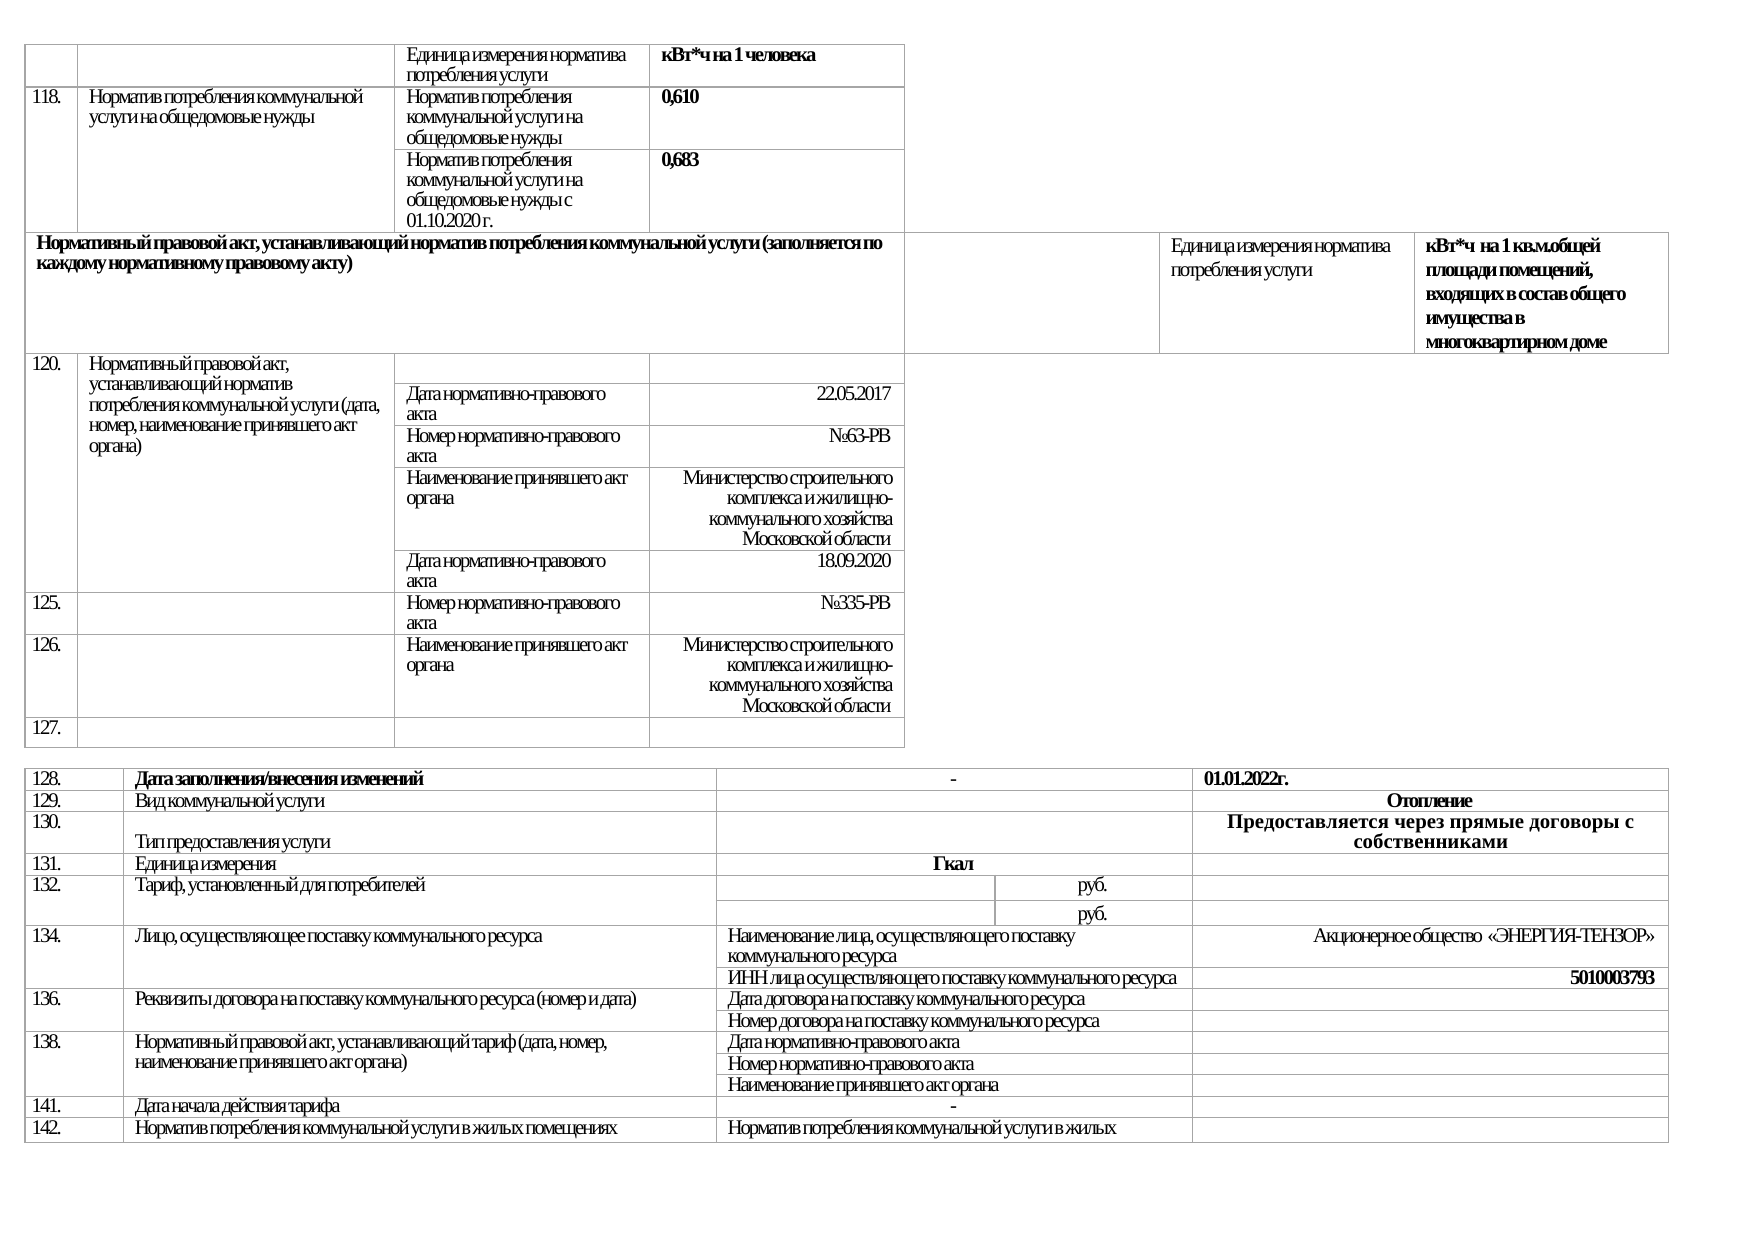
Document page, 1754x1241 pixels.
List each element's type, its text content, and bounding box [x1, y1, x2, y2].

table_cell [78, 593, 394, 634]
table_cell [395, 354, 649, 383]
table_cell [650, 718, 904, 747]
table_cell [26, 854, 123, 874]
table_cell Отопление [1193, 791, 1668, 811]
table_header 01.01.2022г. [1193, 769, 1668, 790]
table_cell Единица измерения норматива потребления услуги [395, 45, 649, 86]
table_cell Наименование принявшего акт органа [717, 1075, 1192, 1096]
table_cell [26, 593, 77, 634]
table_cell Номер договора на поставку коммунального ресурса [717, 1011, 1192, 1031]
table_cell Дата нормативно-правового акта [395, 384, 649, 425]
table_cell Гкал [717, 854, 1192, 874]
table_cell [26, 926, 123, 988]
table_cell [717, 791, 1192, 811]
table_cell Министерство строительного комплекса и жилищно-коммунального хозяйства Московской области [650, 468, 904, 550]
table_cell [26, 45, 77, 86]
table_header [26, 769, 123, 790]
table_cell [1193, 876, 1668, 900]
table_cell [26, 791, 123, 811]
table_cell [1193, 854, 1668, 874]
table_cell 18.09.2020 [650, 551, 904, 592]
table_cell Тип предоставления услуги [124, 812, 716, 853]
table_cell Номер нормативно-правового акта [717, 1054, 1192, 1074]
table_cell [717, 901, 994, 925]
table_cell [78, 635, 394, 717]
table_cell [1193, 1032, 1668, 1053]
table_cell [717, 1118, 1192, 1142]
table_cell 22.05.2017 [650, 384, 904, 425]
table_cell Вид коммунальной услуги [124, 791, 716, 811]
table_header - [717, 769, 1192, 790]
table_cell [650, 354, 904, 383]
table_cell [26, 876, 123, 925]
table_cell Дата договора на поставку коммунального ресурса [717, 989, 1192, 1010]
table_cell кВт*ч на 1 кв.м.общей площади помещений, входящих в состав общего имущества в многоквартирном доме [1415, 233, 1668, 353]
table_cell ИНН лица осуществляющего поставку коммунального ресурса [717, 968, 1192, 988]
table_cell Тариф, установленный для потребителей [124, 876, 716, 925]
table_cell кВт*ч на 1 человека [650, 45, 904, 86]
table_cell Номер нормативно-правового акта [395, 426, 649, 467]
table_cell [26, 1118, 123, 1142]
table_cell Единица измерения [124, 854, 716, 874]
table_cell Нормативный правовой акт, устанавливающий норматив потребления коммунальной услуги (дата, номер, наименование принявшего акт органа) [78, 354, 394, 592]
table_cell Нормативный правовой акт, устанавливающий норматив потребления коммунальной услуги (заполняется по каждому нормативному правовому акту) [26, 233, 904, 353]
table_cell Министерство строительного комплекса и жилищно-коммунального хозяйства Московской области [650, 635, 904, 717]
table_cell [26, 88, 77, 232]
table_cell [26, 718, 77, 747]
table_cell Норматив потребления коммунальной услуги на общедомовые нужды [78, 88, 394, 232]
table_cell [78, 45, 394, 86]
table_cell [717, 812, 1192, 853]
table_cell Лицо, осуществляющее поставку коммунального ресурса [124, 926, 716, 988]
table_cell [1193, 1011, 1668, 1031]
table_header Дата заполнения/внесения изменений [124, 769, 716, 790]
table_cell [26, 989, 123, 1031]
table_cell [26, 354, 77, 592]
table_cell [905, 233, 1159, 353]
table_cell [1193, 989, 1668, 1010]
table_cell руб. [996, 876, 1192, 900]
table_cell [1193, 901, 1668, 925]
table_cell Наименование лица, осуществляющего поставку коммунального ресурса [717, 926, 1192, 967]
table_cell [26, 635, 77, 717]
table_cell Единица измерения норматива потребления услуги [1160, 233, 1414, 353]
table_cell 0,683 [650, 150, 904, 232]
table_cell [78, 718, 394, 747]
table_cell [1193, 1075, 1668, 1096]
table_cell - [717, 1097, 1192, 1117]
table_cell Дата нормативно-правового акта [717, 1032, 1192, 1053]
table_cell [26, 812, 123, 853]
table_cell 5010003793 [1193, 968, 1668, 988]
table_cell 0,610 [650, 88, 904, 149]
table_cell Норматив потребления коммунальной услуги на общедомовые нужды с 01.10.2020 г. [395, 150, 649, 232]
table_cell [1193, 1118, 1668, 1142]
table_cell Предоставляется через прямые договоры с собственниками [1193, 812, 1668, 853]
table_cell [26, 1032, 123, 1096]
table_cell №63-РВ [650, 426, 904, 467]
table_cell Наименование принявшего акт органа [395, 468, 649, 550]
table_cell №335-РВ [650, 593, 904, 634]
table_cell Дата начала действия тарифа [124, 1097, 716, 1117]
table_cell Норматив потребления коммунальной услуги на общедомовые нужды [395, 88, 649, 149]
table_cell [26, 1097, 123, 1117]
table_cell [717, 876, 994, 900]
table_cell Акционерное общество «ЭНЕРГИЯ-ТЕНЗОР» [1193, 926, 1668, 967]
table_cell [1193, 1054, 1668, 1074]
table_cell руб. [996, 901, 1192, 925]
table_cell Нормативный правовой акт, устанавливающий тариф (дата, номер, наименование принявшего акт органа) [124, 1032, 716, 1096]
table_cell [1193, 1097, 1668, 1117]
table_cell [395, 718, 649, 747]
table_cell Дата нормативно-правового акта [395, 551, 649, 592]
table_cell Реквизиты договора на поставку коммунального ресурса (номер и дата) [124, 989, 716, 1031]
table_cell Номер нормативно-правового акта [395, 593, 649, 634]
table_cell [124, 1118, 716, 1142]
table_cell Наименование принявшего акт органа [395, 635, 649, 717]
